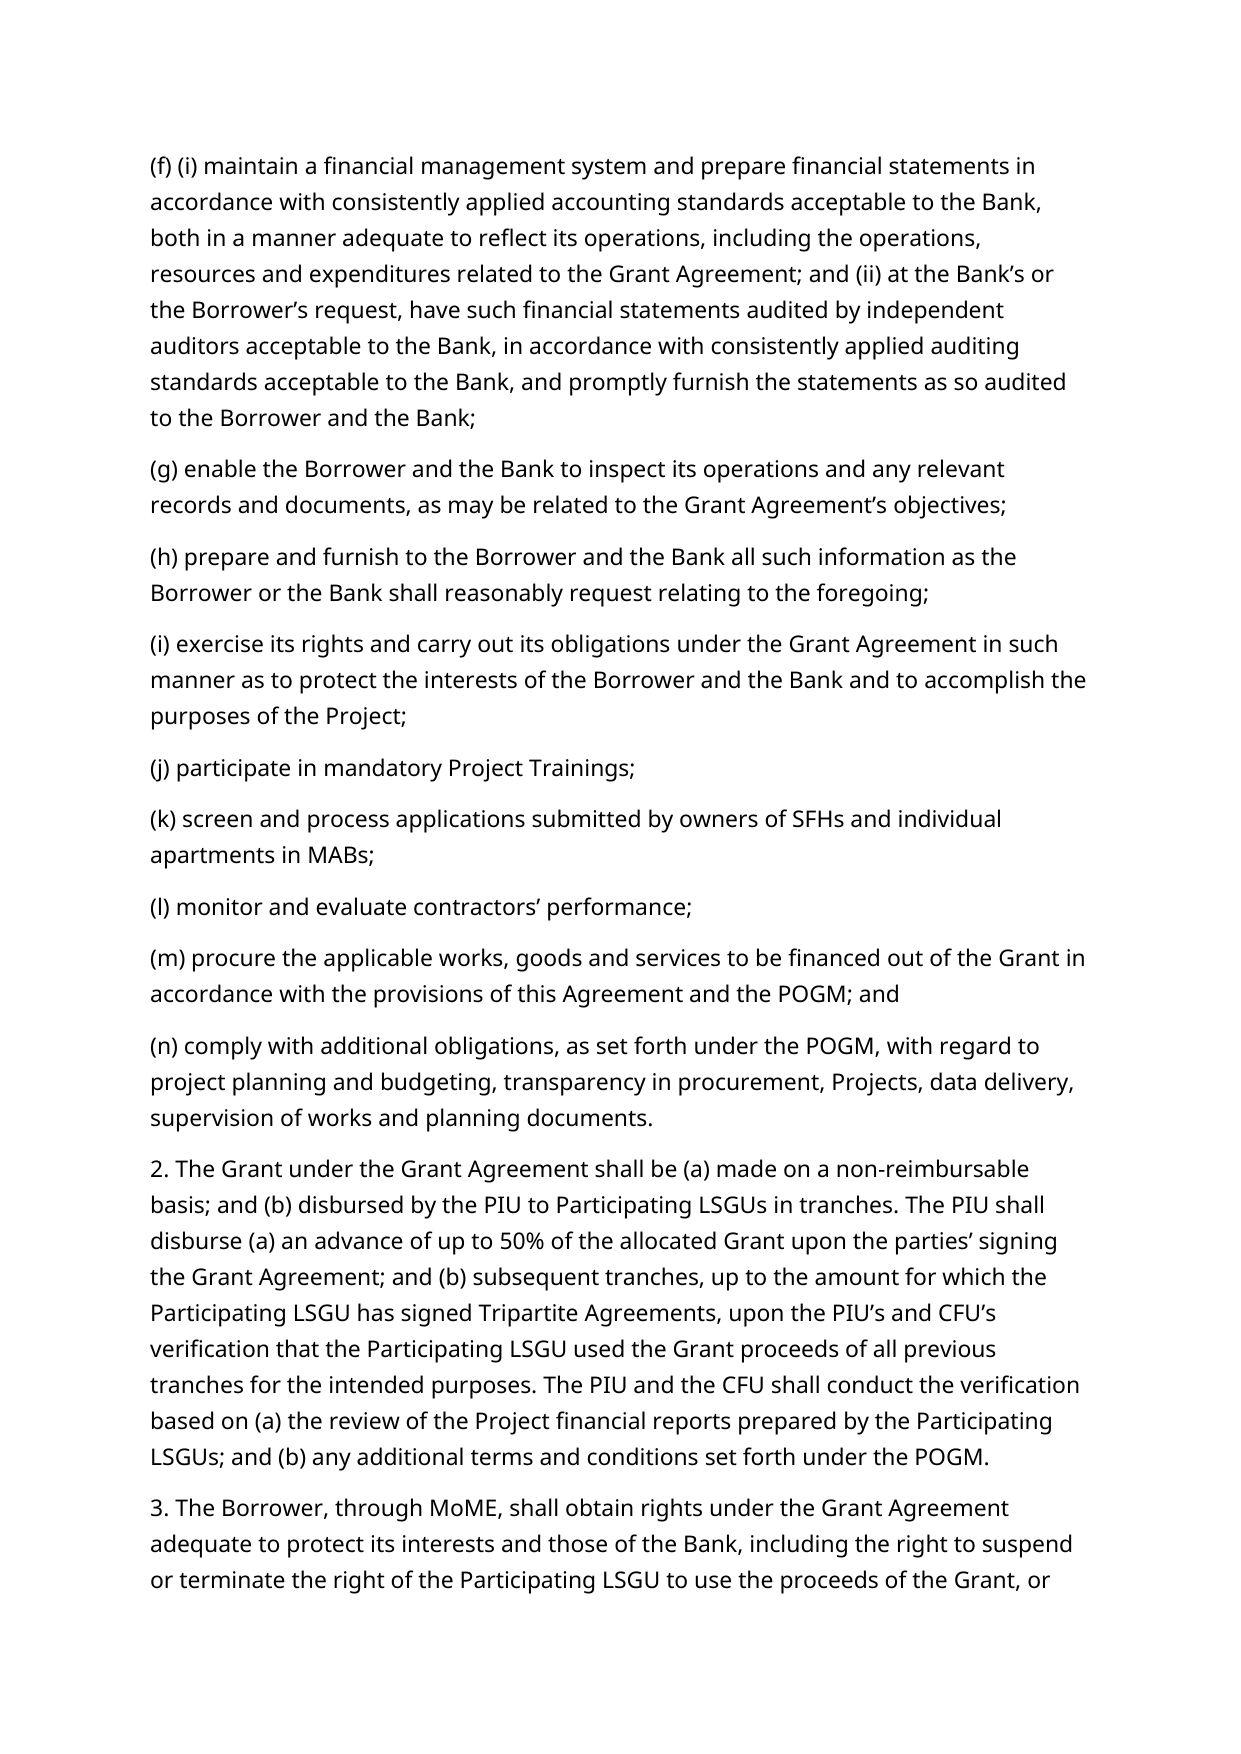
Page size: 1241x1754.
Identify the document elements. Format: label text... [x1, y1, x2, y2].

text (l) monitor and evaluate contractors’ performance; [150, 891, 1090, 922]
text (k) screen and process applications submitted by owners of SFHs and individual apartments in MABs; [150, 803, 1090, 870]
text (i) exercise its rights and carry out its obligations under the Grant Agreement in such manner as to protect the interests of the Borrower and the Bank and to accomplish the purposes of the Project; [150, 628, 1090, 731]
text (n) comply with additional obligations, as set forth under the POGM, with regard to project planning and budgeting, transparency in procurement, Projects, data delivery, supervision of works and planning documents. [150, 1030, 1090, 1133]
text 2. The Grant under the Grant Agreement shall be (a) made on a non-reimbursable basis; and (b) disbursed by the PIU to Participating LSGUs in tranches. The PIU shall disburse (a) an advance of up to 50% of the allocated Grant upon the parties’ signing the Grant Agreement; and (b) subsequent tranches, up to the amount for which the Participating LSGU has signed Tripartite Agreements, upon the PIU’s and CFU’s verification that the Participating LSGU used the Grant proceeds of all previous tranches for the intended purposes. The PIU and the CFU shall conduct the verification based on (a) the review of the Project financial reports prepared by the Participating LSGUs; and (b) any additional terms and conditions set forth under the POGM. [150, 1153, 1090, 1472]
text (j) participate in mandatory Project Trainings; [150, 752, 1090, 783]
text (f) (i) maintain a financial management system and prepare financial statements in accordance with consistently applied accounting standards acceptable to the Bank, both in a manner adequate to reflect its operations, including the operations, resources and expenditures related to the Grant Agreement; and (ii) at the Bank’s or the Borrower’s request, have such financial statements audited by independent auditors acceptable to the Bank, in accordance with consistently applied auditing standards acceptable to the Bank, and promptly furnish the statements as so audited to the Borrower and the Bank; [150, 150, 1090, 433]
text (g) enable the Borrower and the Bank to inspect its operations and any relevant records and documents, as may be related to the Grant Agreement’s objectives; [150, 453, 1090, 520]
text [150, 1492, 1090, 1595]
text (m) procure the applicable works, goods and services to be financed out of the Grant in accordance with the provisions of this Agreement and the POGM; and [150, 942, 1090, 1009]
text (h) prepare and furnish to the Borrower and the Bank all such information as the Borrower or the Bank shall reasonably request relating to the foregoing; [150, 541, 1090, 608]
